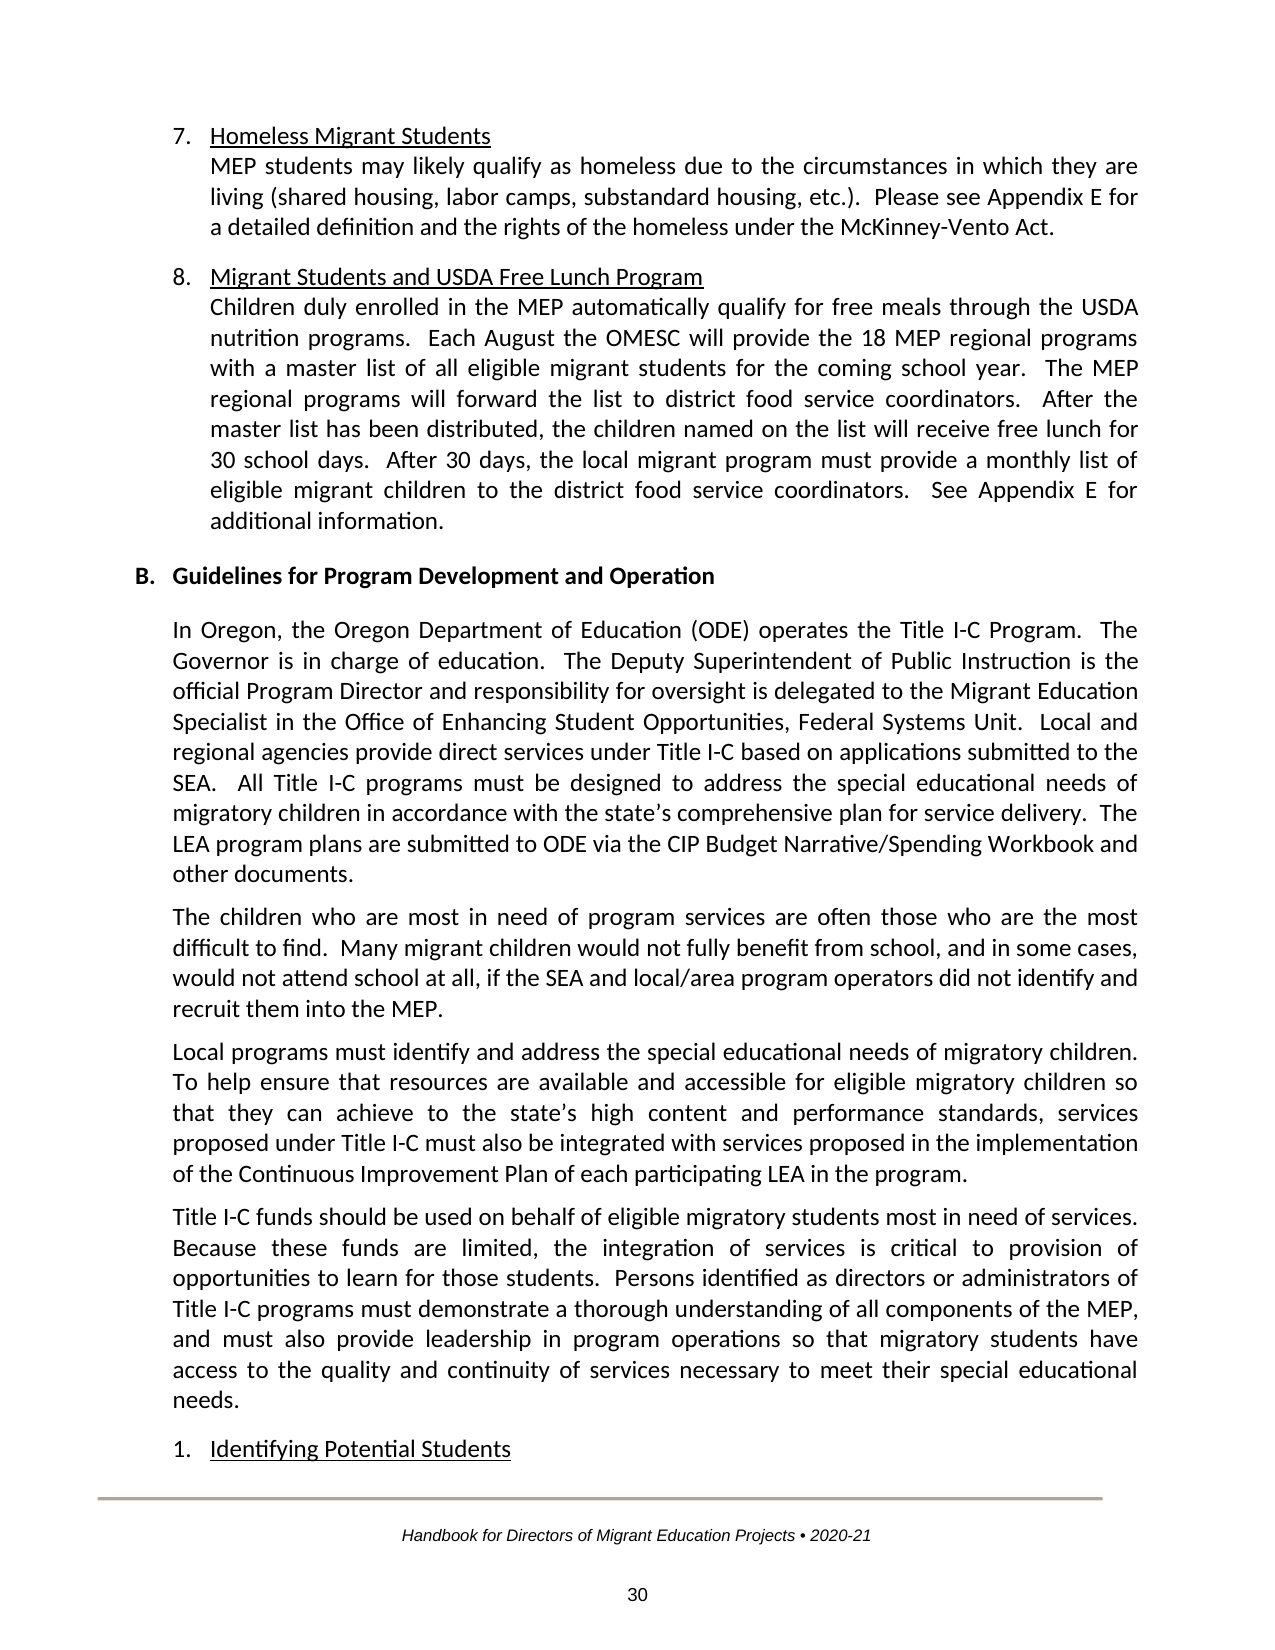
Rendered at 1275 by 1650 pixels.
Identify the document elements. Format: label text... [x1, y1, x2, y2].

text 1. Identifying Potential Students [135, 1433, 1140, 1464]
text 7. Homeless Migrant Students [135, 120, 1140, 151]
text Local programs must identify and address the special educational needs of migratory children. To help ensure that resources are available and accessible for eligible migratory children so that they can achieve to the state’s high content and performance standards, services proposed under Title I-C must also be integrated with services proposed in the implementation of the Continuous Improvement Plan of each participating LEA in the program. [135, 1036, 1140, 1189]
text In Oregon, the Oregon Department of Education (ODE) operates the Title I-C Program. The Governor is in charge of education. The Deputy Superintendent of Public Instruction is the official Program Director and responsibility for oversight is delegated to the Migrant Education Specialist in the Office of Enhancing Student Opportunities, Federal Systems Unit. Local and regional agencies provide direct services under Title I-C based on applications submitted to the SEA. All Title I-C programs must be designed to address the special educational needs of migratory children in accordance with the state’s comprehensive plan for service delivery. The LEA program plans are submitted to ODE via the CIP Budget Narrative/Spending Workbook and other documents. [135, 614, 1140, 889]
text Title I-C funds should be used on behalf of eligible migratory students most in need of services. Because these funds are limited, the integration of services is critical to provision of opportunities to learn for those students. Persons identified as directors or administrators of Title I-C programs must demonstrate a thorough understanding of all components of the MEP, and must also provide leadership in program operations so that migratory students have access to the quality and continuity of services necessary to meet their special educational needs. [135, 1201, 1140, 1415]
text The children who are most in need of program services are often those who are the most difficult to find. Many migrant children would not fully benefit from school, and in some cases, would not attend school at all, if the SEA and local/area program operators did not identify and recruit them into the MEP. [135, 901, 1140, 1023]
text MEP students may likely qualify as homeless due to the circumstances in which they are living (shared housing, labor camps, substandard housing, etc.). Please see Appendix E for a detailed definition and the rights of the homeless under the McKinney-Vento Act. [135, 151, 1140, 242]
subtitle B. Guidelines for Program Development and Operation [135, 561, 1140, 591]
text Children duly enrolled in the MEP automatically qualify for free meals through the USDA nutrition programs. Each August the OMESC will provide the 18 MEP regional programs with a master list of all eligible migrant students for the coming school year. The MEP regional programs will forward the list to district food service coordinators. After the master list has been distributed, the children named on the list will receive free lunch for 30 school days. After 30 days, the local migrant program must provide a monthly list of eligible migrant children to the district food service coordinators. See Appendix E for additional information. [135, 291, 1140, 536]
text 8. Migrant Students and USDA Free Lunch Program [135, 261, 1140, 291]
